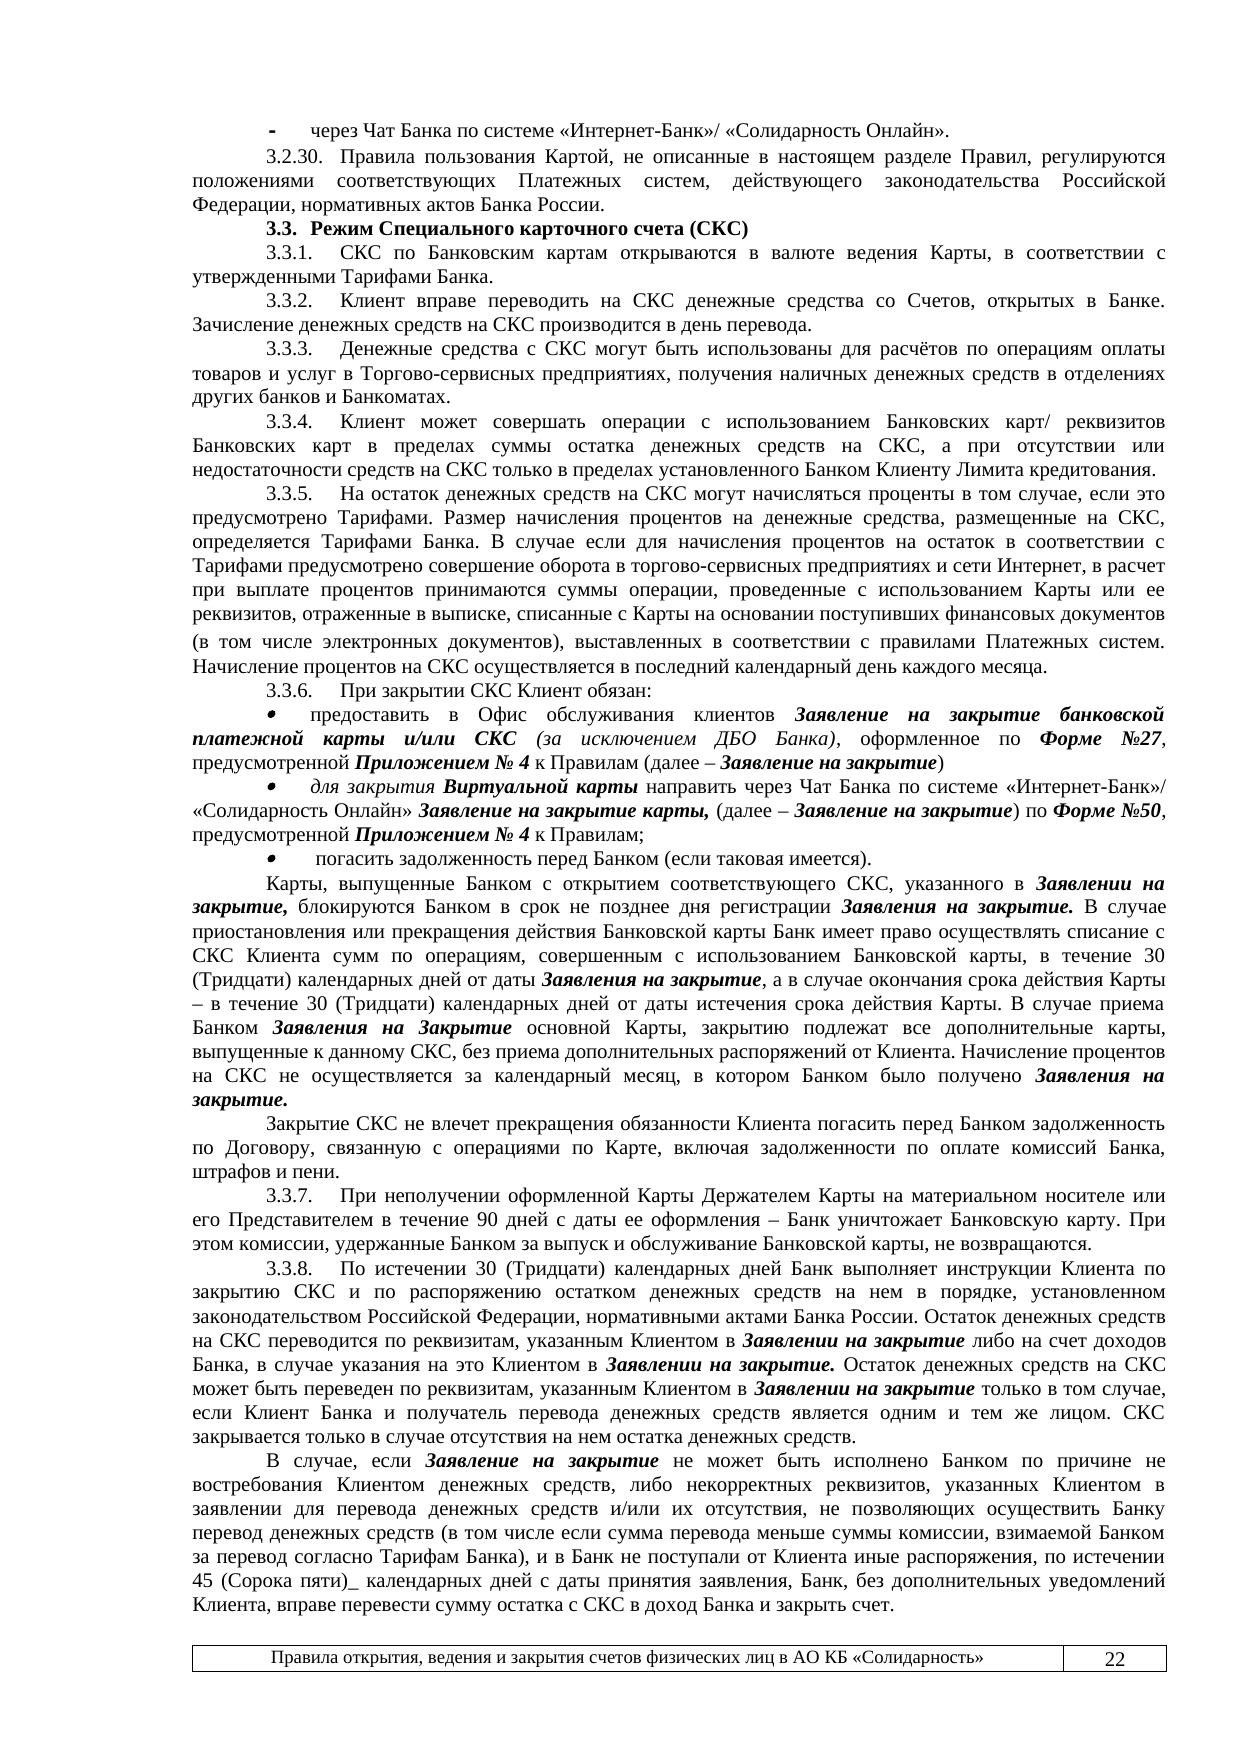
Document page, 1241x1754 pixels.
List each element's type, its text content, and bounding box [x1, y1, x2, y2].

list погасить задолженность перед Банком (если таковая имеется). [192, 846, 1167, 870]
list Режим Специального карточного счета (СКС) [192, 216, 1167, 240]
list предоставить в Офис обслуживания клиентов Заявление на закрытие банковской платежной карты и/или СКС (за исключением ДБО Банка), оформленное по Форме №27, предусмотренной Приложением № 4 к Правилам (далее – Заявление на закрытие) [192, 702, 1167, 774]
list через Чат Банка по системе «Интернет-Банк»/ «Солидарность Онлайн». [192, 118, 1167, 144]
list Клиент может совершать операции с использованием Банковских карт/ реквизитов Банковских карт в пределах суммы остатка денежных средств на СКС, а при отсутствии или недостаточности средств на СКС только в пределах установленного Банком Клиенту Лимита кредитования. [192, 408, 1167, 481]
list Клиент вправе переводить на СКС денежные средства со Счетов, открытых в Банке. Зачисление денежных средств на СКС производится в день перевода. [192, 288, 1167, 336]
list для закрытия Виртуальной карты направить через Чат Банка по системе «Интернет-Банк»/ «Солидарность Онлайн» Заявление на закрытие карты, (далее – Заявление на закрытие) по Форме №50, предусмотренной Приложением № 4 к Правилам; [192, 774, 1167, 846]
text Закрытие СКС не влечет прекращения обязанности Клиента погасить перед Банком задолженность по Договору, связанную с операциями по Карте, включая задолженности по оплате комиссий Банка, штрафов и пени. [192, 1111, 1167, 1183]
list На остаток денежных средств на СКС могут начисляться проценты в том случае, если это предусмотрено Тарифами. Размер начисления процентов на денежные средства, размещенные на СКС, определяется Тарифами Банка. В случае если для начисления процентов на остаток в соответствии с Тарифами предусмотрено совершение оборота в торгово-сервисных предприятиях и сети Интернет, в расчет при выплате процентов принимаются суммы операции, проведенные с использованием Карты или ее реквизитов, отраженные в выписке, списанные с Карты на основании поступивших финансовых документов (в том числе электронных документов), выставленных в соответствии с правилами Платежных систем. Начисление процентов на СКС осуществляется в последний календарный день каждого месяца. [192, 481, 1167, 678]
list Денежные средства с СКС могут быть использованы для расчётов по операциям оплаты товаров и услуг в Торгово-сервисных предприятиях, получения наличных денежных средств в отделениях других банков и Банкоматах. [192, 336, 1167, 408]
list СКС по Банковским картам открываются в валюте ведения Карты, в соответствии с утвержденными Тарифами Банка. [192, 240, 1167, 288]
list При неполучении оформленной Карты Держателем Карты на материальном носителе или его Представителем в течение 90 дней с даты ее оформления – Банк уничтожает Банковскую карту. При этом комиссии, удержанные Банком за выпуск и обслуживание Банковской карты, не возвращаются. [192, 1183, 1167, 1255]
list По истечении 30 (Тридцати) календарных дней Банк выполняет инструкции Клиента по закрытию СКС и по распоряжению остатком денежных средств на нем в порядке, установленном законодательством Российской Федерации, нормативными актами Банка России. Остаток денежных средств на СКС переводится по реквизитам, указанным Клиентом в Заявлении на закрытие либо на счет доходов Банка, в случае указания на это Клиентом в Заявлении на закрытие. Остаток денежных средств на СКС может быть переведен по реквизитам, указанным Клиентом в Заявлении на закрытие только в том случае, если Клиент Банка и получатель перевода денежных средств является одним и тем же лицом. СКС закрывается только в случае отсутствия на нем остатка денежных средств. [192, 1255, 1167, 1448]
list При закрытии СКС Клиент обязан: [192, 678, 1167, 702]
text В случае, если Заявление на закрытие не может быть исполнено Банком по причине не востребования Клиентом денежных средств, либо некорректных реквизитов, указанных Клиентом в заявлении для перевода денежных средств и/или их отсутствия, не позволяющих осуществить Банку перевод денежных средств (в том числе если сумма перевода меньше суммы комиссии, взимаемой Банком за перевод согласно Тарифам Банка), и в Банк не поступали от Клиента иные распоряжения, по истечении 45 (Сорока пяти)_ календарных дней с даты принятия заявления, Банк, без дополнительных уведомлений Клиента, вправе перевести сумму остатка с СКС в доход Банка и закрыть счет. [192, 1448, 1167, 1616]
list Правила пользования Картой, не описанные в настоящем разделе Правил, регулируются положениями соответствующих Платежных систем, действующего законодательства Российской Федерации, нормативных актов Банка России. [192, 144, 1167, 216]
text Карты, выпущенные Банком с открытием соответствующего СКС, указанного в Заявлении на закрытие, блокируются Банком в срок не позднее дня регистрации Заявления на закрытие. В случае приостановления или прекращения действия Банковской карты Банк имеет право осуществлять списание с СКС Клиента сумм по операциям, совершенным с использованием Банковской карты, в течение 30 (Тридцати) календарных дней от даты Заявления на закрытие, а в случае окончания срока действия Карты – в течение 30 (Тридцати) календарных дней от даты истечения срока действия Карты. В случае приема Банком Заявления на Закрытие основной Карты, закрытию подлежат все дополнительные карты, выпущенные к данному СКС, без приема дополнительных распоряжений от Клиента. Начисление процентов на СКС не осуществляется за календарный месяц, в котором Банком было получено Заявления на закрытие. [192, 870, 1167, 1111]
